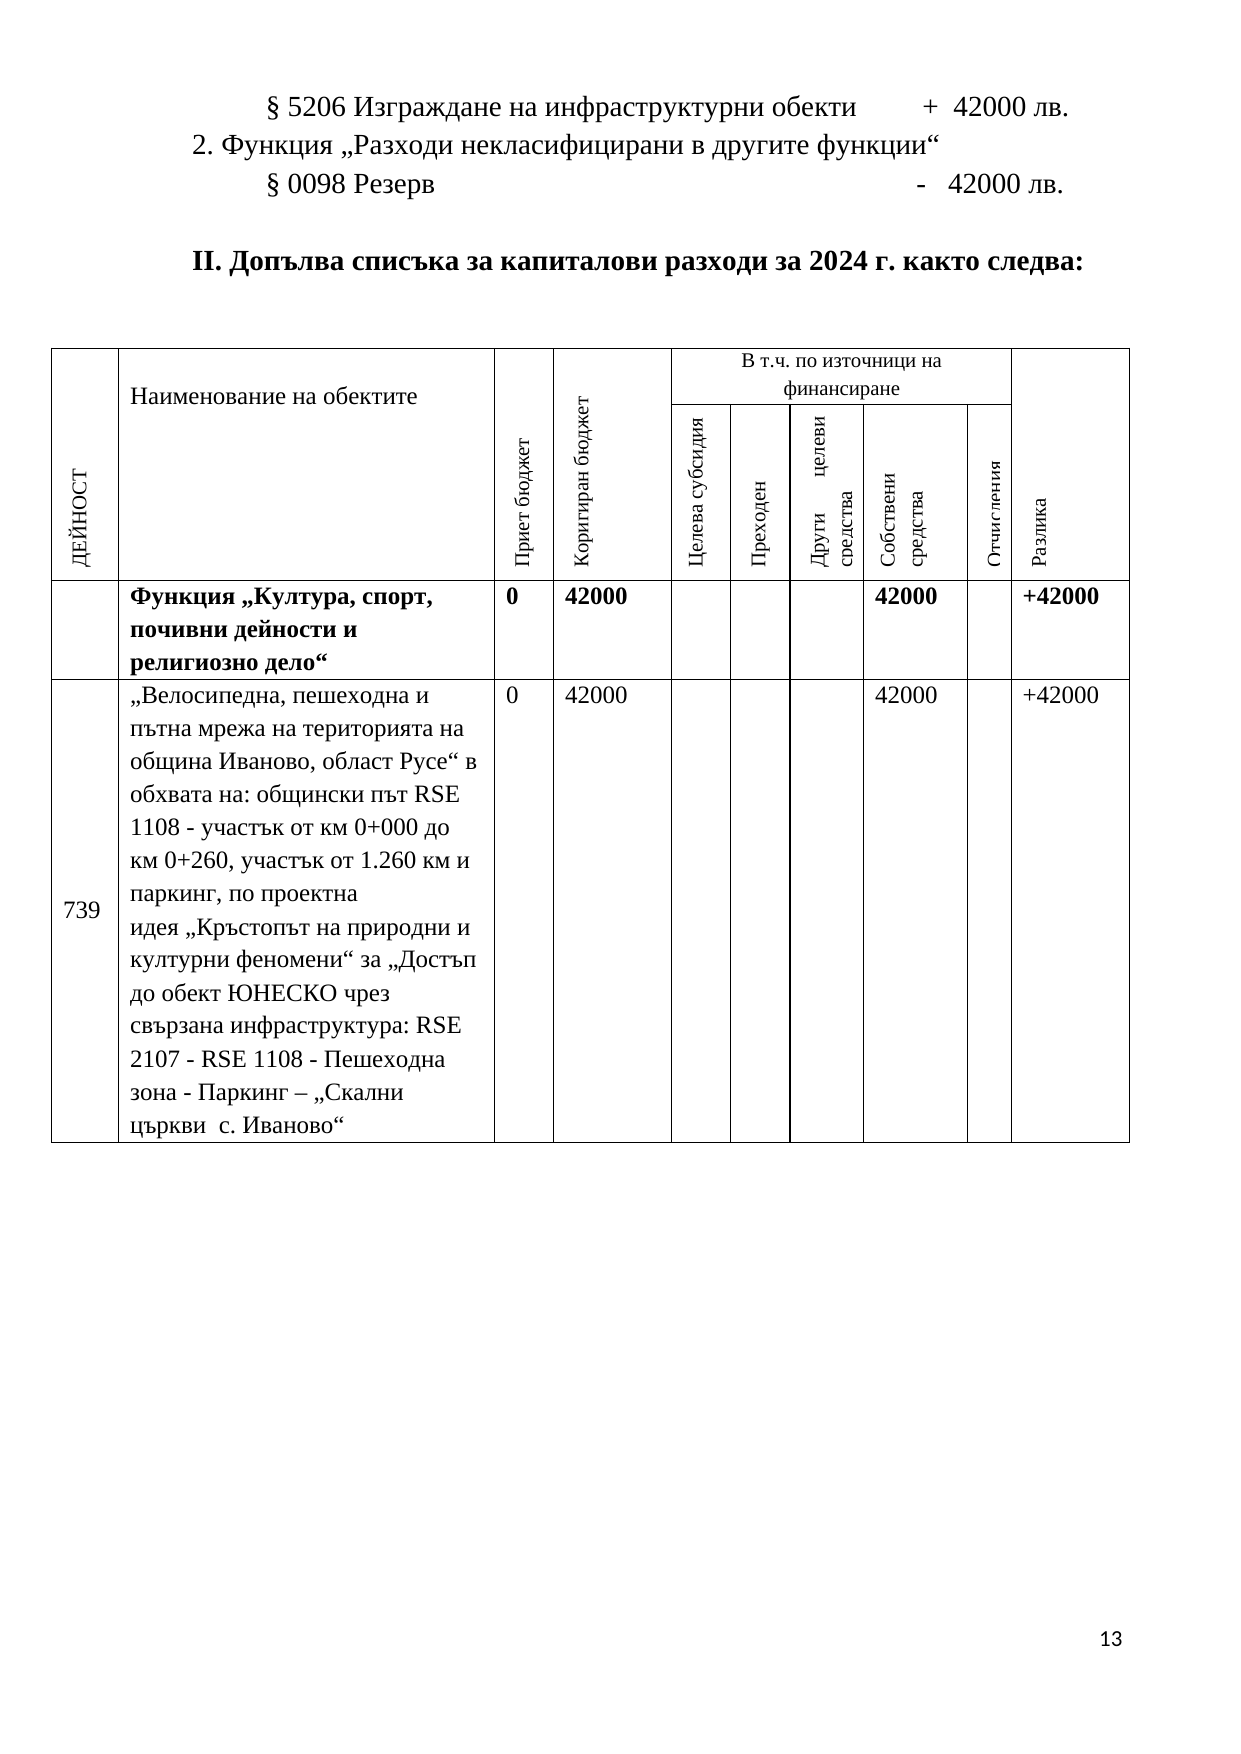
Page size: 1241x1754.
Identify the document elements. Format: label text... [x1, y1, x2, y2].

table_header Разлика [1012, 349, 1129, 580]
table_header Наименование на обектите [119, 349, 494, 580]
table_cell 42000 [554, 581, 671, 679]
text 2. Функция „Разходи некласифицирани в другите функции“ [118, 127, 1122, 161]
table_cell [968, 581, 1011, 679]
table_cell 0 [495, 680, 553, 1142]
table_cell [731, 581, 789, 679]
table_header ДЕЙНОСТ [52, 349, 118, 580]
table_cell 0 [495, 581, 553, 679]
text § 5206 Изграждане на инфраструктурни обекти + 42000 лв. [192, 89, 1122, 122]
table_cell Отчисления [968, 405, 1011, 580]
table_cell Целева субсидия [672, 405, 730, 580]
table_cell +42000 [1012, 581, 1129, 679]
table_cell 42000 [864, 680, 967, 1142]
text II. Допълва списъка за капиталови разходи за 2024 г. както следва: [118, 243, 1122, 276]
table_cell Собствени средства [864, 405, 967, 580]
table_cell 42000 [864, 581, 967, 679]
text § 0098 Резерв - 42000 лв. [192, 166, 1122, 199]
table_cell „Велосипедна, пешеходна и пътна мрежа на територията на община Иваново, област Русе“ в обхвата на: общински път RSE 1108 - участък от км 0+000 до км 0+260, участък от 1.260 км и паркинг, по проектна идея „Кръстопът на природни и културни феномени“ за „Достъп до обект ЮНЕСКО чрез свързана инфраструктура: RSE 2107 - RSE 1108 - Пешеходна зона - Паркинг – „Скални църкви с. Иваново“ [119, 680, 494, 1142]
table_cell +42000 [1012, 680, 1129, 1142]
table_cell [52, 581, 118, 679]
table_cell [791, 581, 863, 679]
table_cell Функция „Култура, спорт, почивни дейности и религиозно дело“ [119, 581, 494, 679]
table_header Приет бюджет [495, 349, 553, 580]
table_cell 42000 [554, 680, 671, 1142]
table_cell [731, 680, 789, 1142]
table_cell Други целеви средства [791, 405, 863, 580]
table_header Коригиран бюджет [554, 349, 671, 580]
table_cell 739 [52, 680, 118, 1142]
table_cell [672, 680, 730, 1142]
table_cell [672, 581, 730, 679]
table_cell [968, 680, 1011, 1142]
table_cell Преходен остатък [731, 405, 789, 580]
table_header В т.ч. по източници на финансиране [672, 349, 1011, 404]
table_cell [791, 680, 863, 1142]
